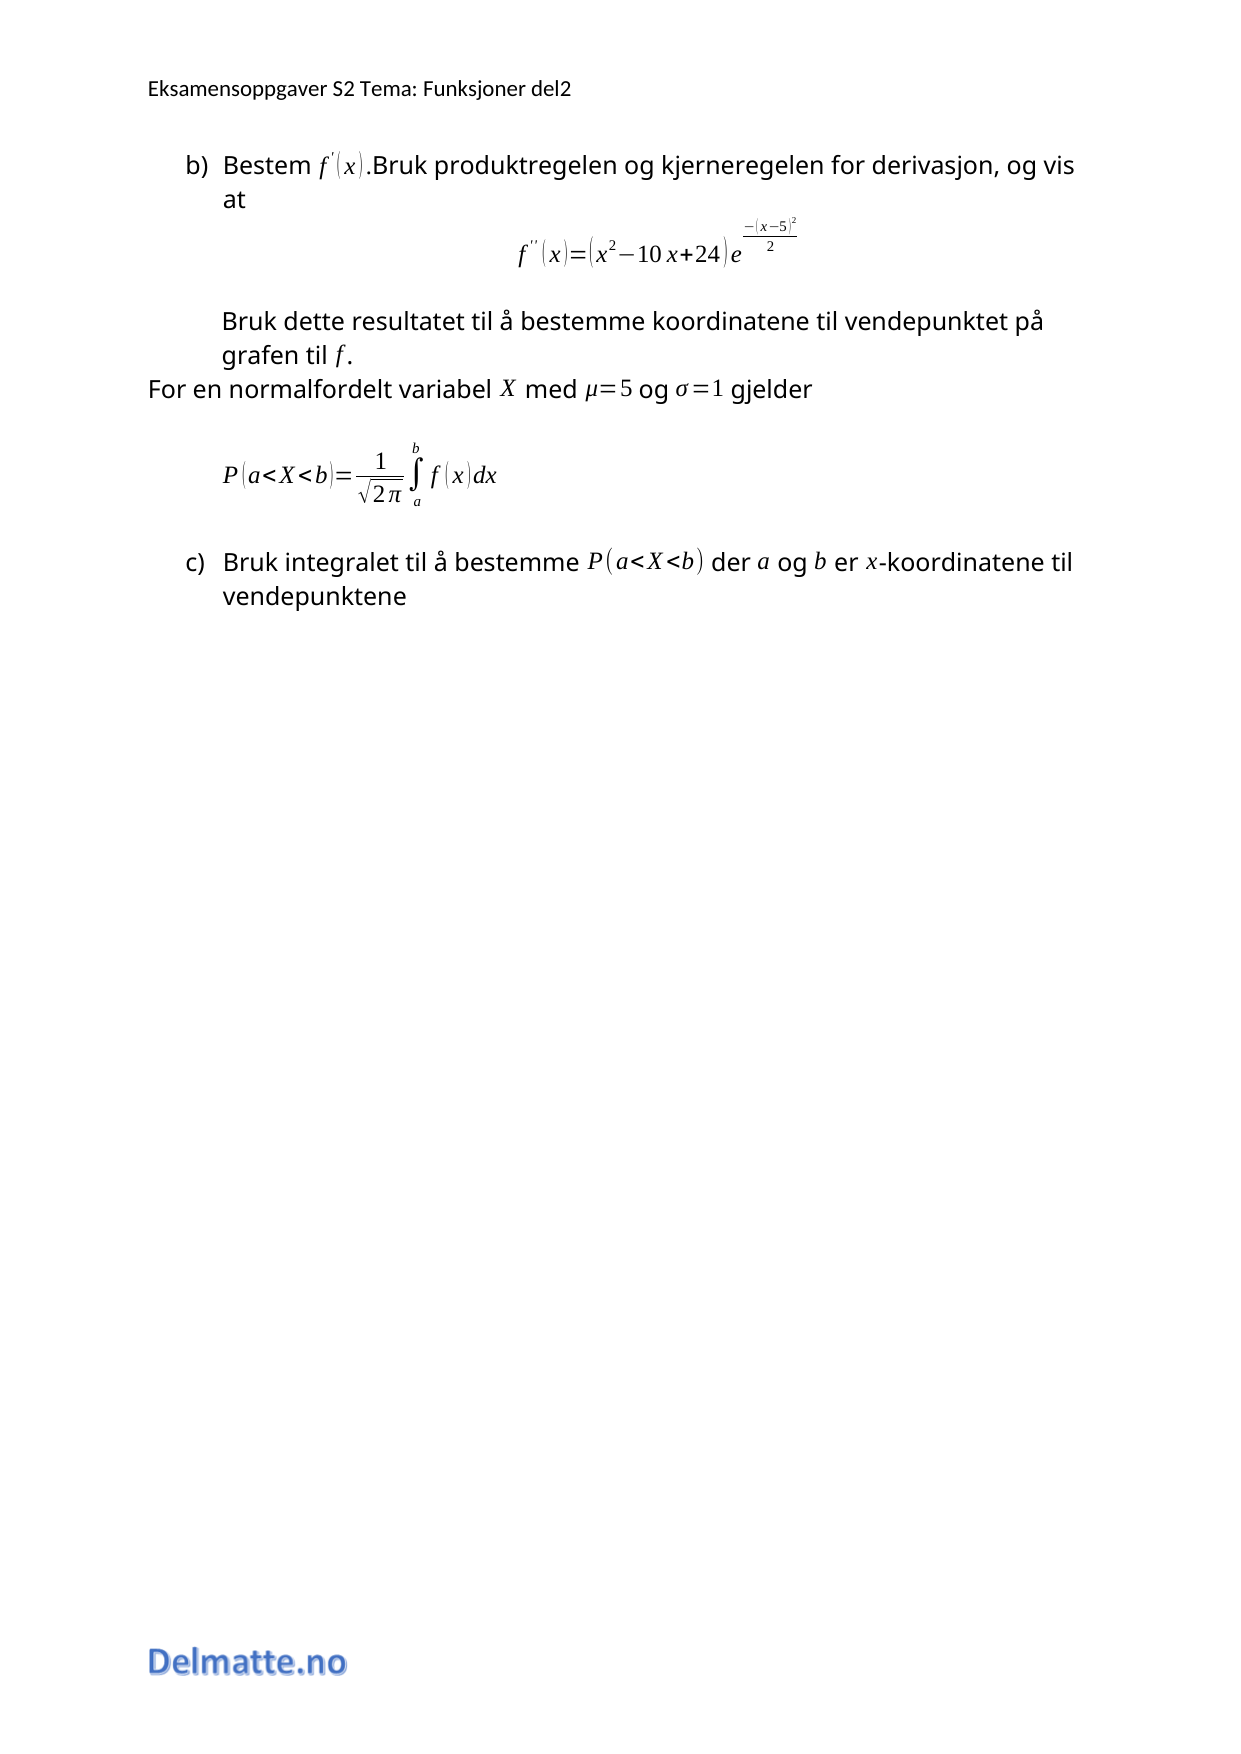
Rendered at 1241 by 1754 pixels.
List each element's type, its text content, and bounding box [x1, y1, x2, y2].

text Bruk dette resultatet til å bestemme koordinatene til vendepunktet på grafen til . [221, 303, 1093, 371]
list Bruk integralet til å bestemme der og er -koordinatene til vendepunktene [185, 544, 1093, 612]
picture [147, 1645, 350, 1681]
list Bestem Bruk produktregelen og kjerneregelen for derivasjon, og vis at [185, 148, 1093, 216]
text For en normalfordelt variabel med og gjelder [148, 371, 1093, 405]
